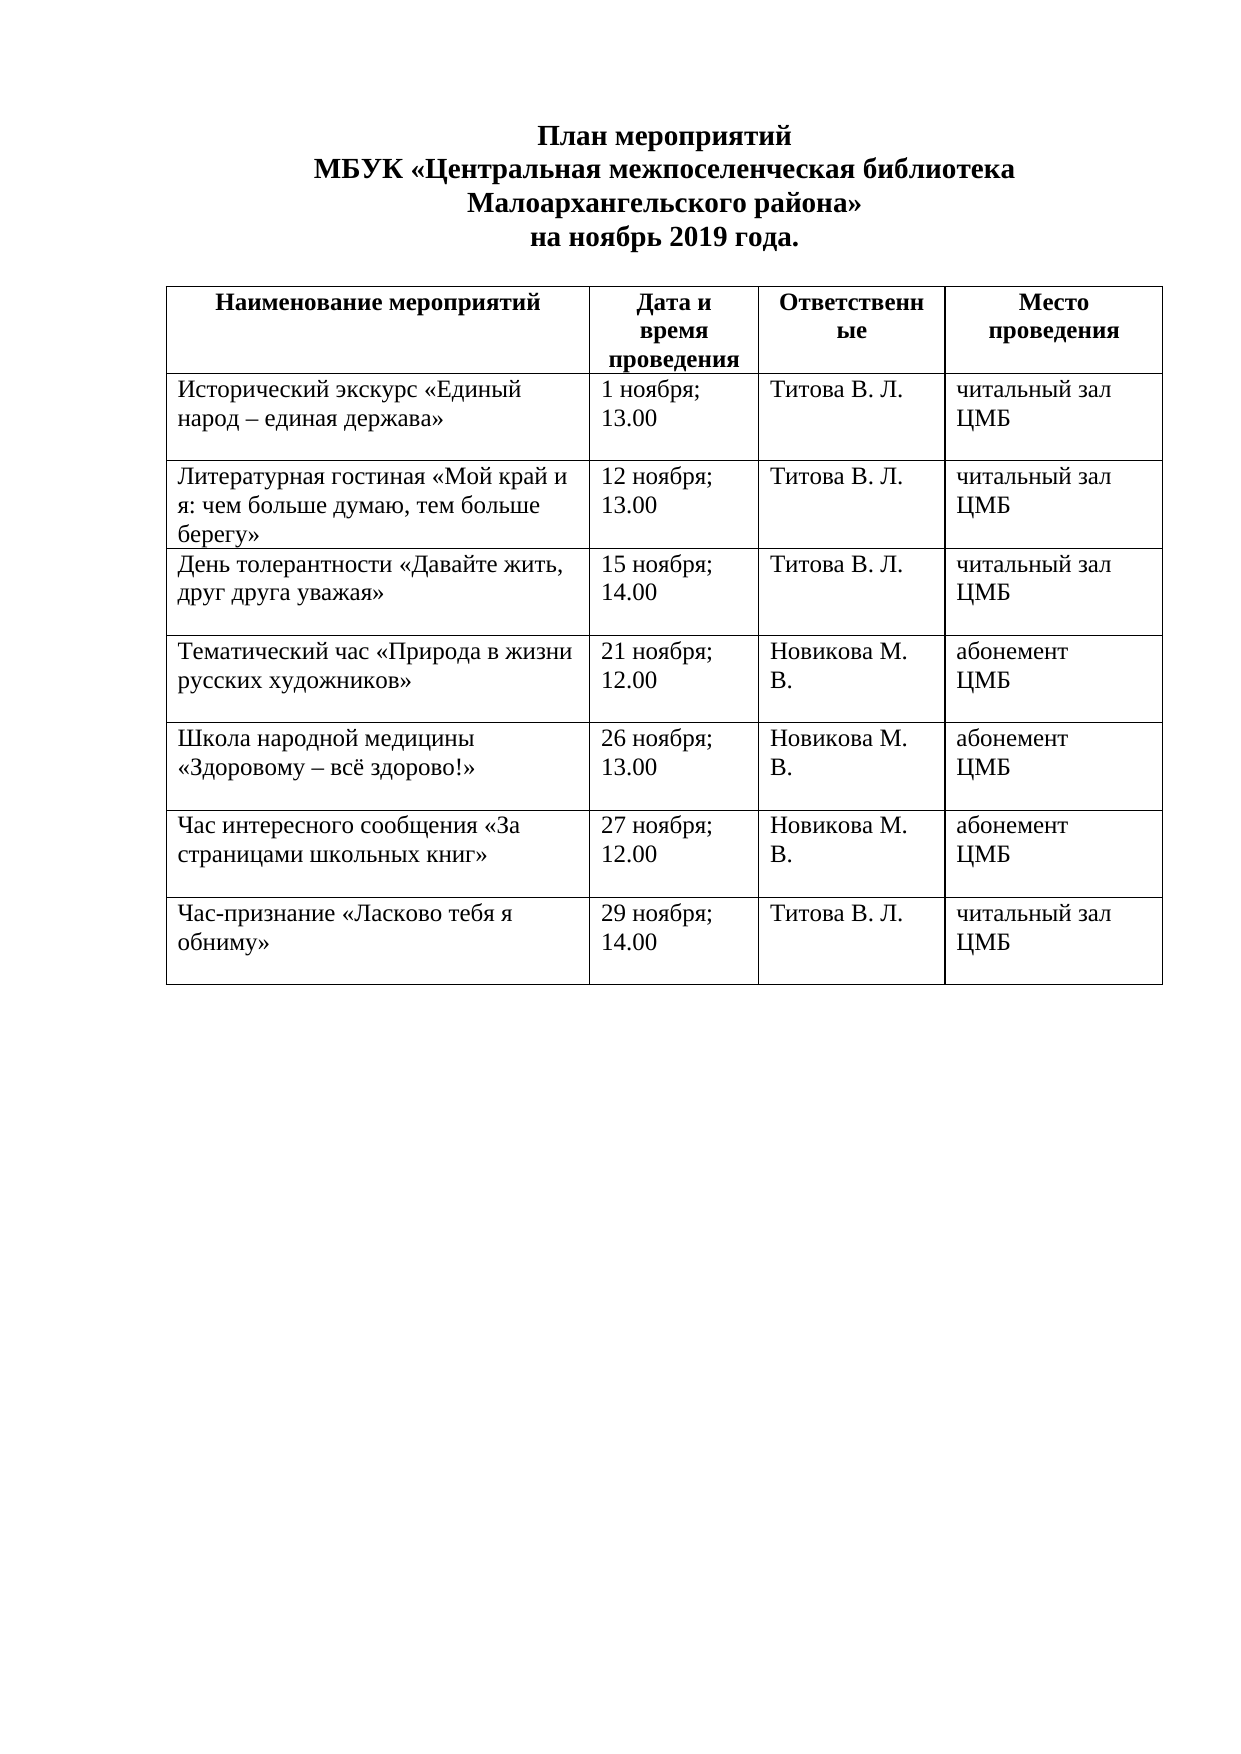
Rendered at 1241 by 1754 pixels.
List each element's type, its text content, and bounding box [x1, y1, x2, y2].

table_cell Титова В. Л. [759, 549, 944, 635]
table_cell абонемент ЦМБ [946, 811, 1162, 897]
table_cell читальный зал ЦМБ [946, 898, 1162, 984]
table_cell читальный зал ЦМБ [946, 549, 1162, 635]
table_cell Титова В. Л. [759, 374, 944, 460]
table_cell абонемент ЦМБ [946, 723, 1162, 809]
text на ноябрь 2019 года. [177, 219, 1152, 252]
table_cell абонемент ЦМБ [946, 636, 1162, 722]
table_cell 12 ноября; 13.00 [590, 461, 758, 548]
table_cell читальный зал ЦМБ [946, 374, 1162, 460]
table_cell Новикова М. В. [759, 723, 944, 809]
table_header Дата и время проведения [590, 287, 758, 373]
table_cell Титова В. Л. [759, 898, 944, 984]
table_cell Титова В. Л. [759, 461, 944, 548]
table_cell 1 ноября; 13.00 [590, 374, 758, 460]
table_cell Тематический час «Природа в жизни русских художников» [167, 636, 589, 722]
table_cell Исторический экскурс «Единый народ – единая держава» [167, 374, 589, 460]
text МБУК «Центральная межпоселенческая библиотека Малоархангельского района» [177, 152, 1152, 219]
table_cell 27 ноября; 12.00 [590, 811, 758, 897]
table_header Ответственные [759, 287, 944, 373]
table_cell Час-признание «Ласково тебя я обниму» [167, 898, 589, 984]
table_cell 26 ноября; 13.00 [590, 723, 758, 809]
text План мероприятий [177, 118, 1152, 152]
table_cell Новикова М. В. [759, 811, 944, 897]
table_cell читальный зал ЦМБ [946, 461, 1162, 548]
table_cell Школа народной медицины «Здоровому – всё здорово!» [167, 723, 589, 809]
table_cell 29 ноября; 14.00 [590, 898, 758, 984]
table_header Место проведения [946, 287, 1162, 373]
table_cell Час интересного сообщения «За страницами школьных книг» [167, 811, 589, 897]
table_cell 15 ноября; 14.00 [590, 549, 758, 635]
table_cell Литературная гостиная «Мой край и я: чем больше думаю, тем больше берегу» [167, 461, 589, 548]
table_cell День толерантности «Давайте жить, друг друга уважая» [167, 549, 589, 635]
table_cell 21 ноября; 12.00 [590, 636, 758, 722]
table_header Наименование мероприятий [167, 287, 589, 373]
table_cell Новикова М. В. [759, 636, 944, 722]
